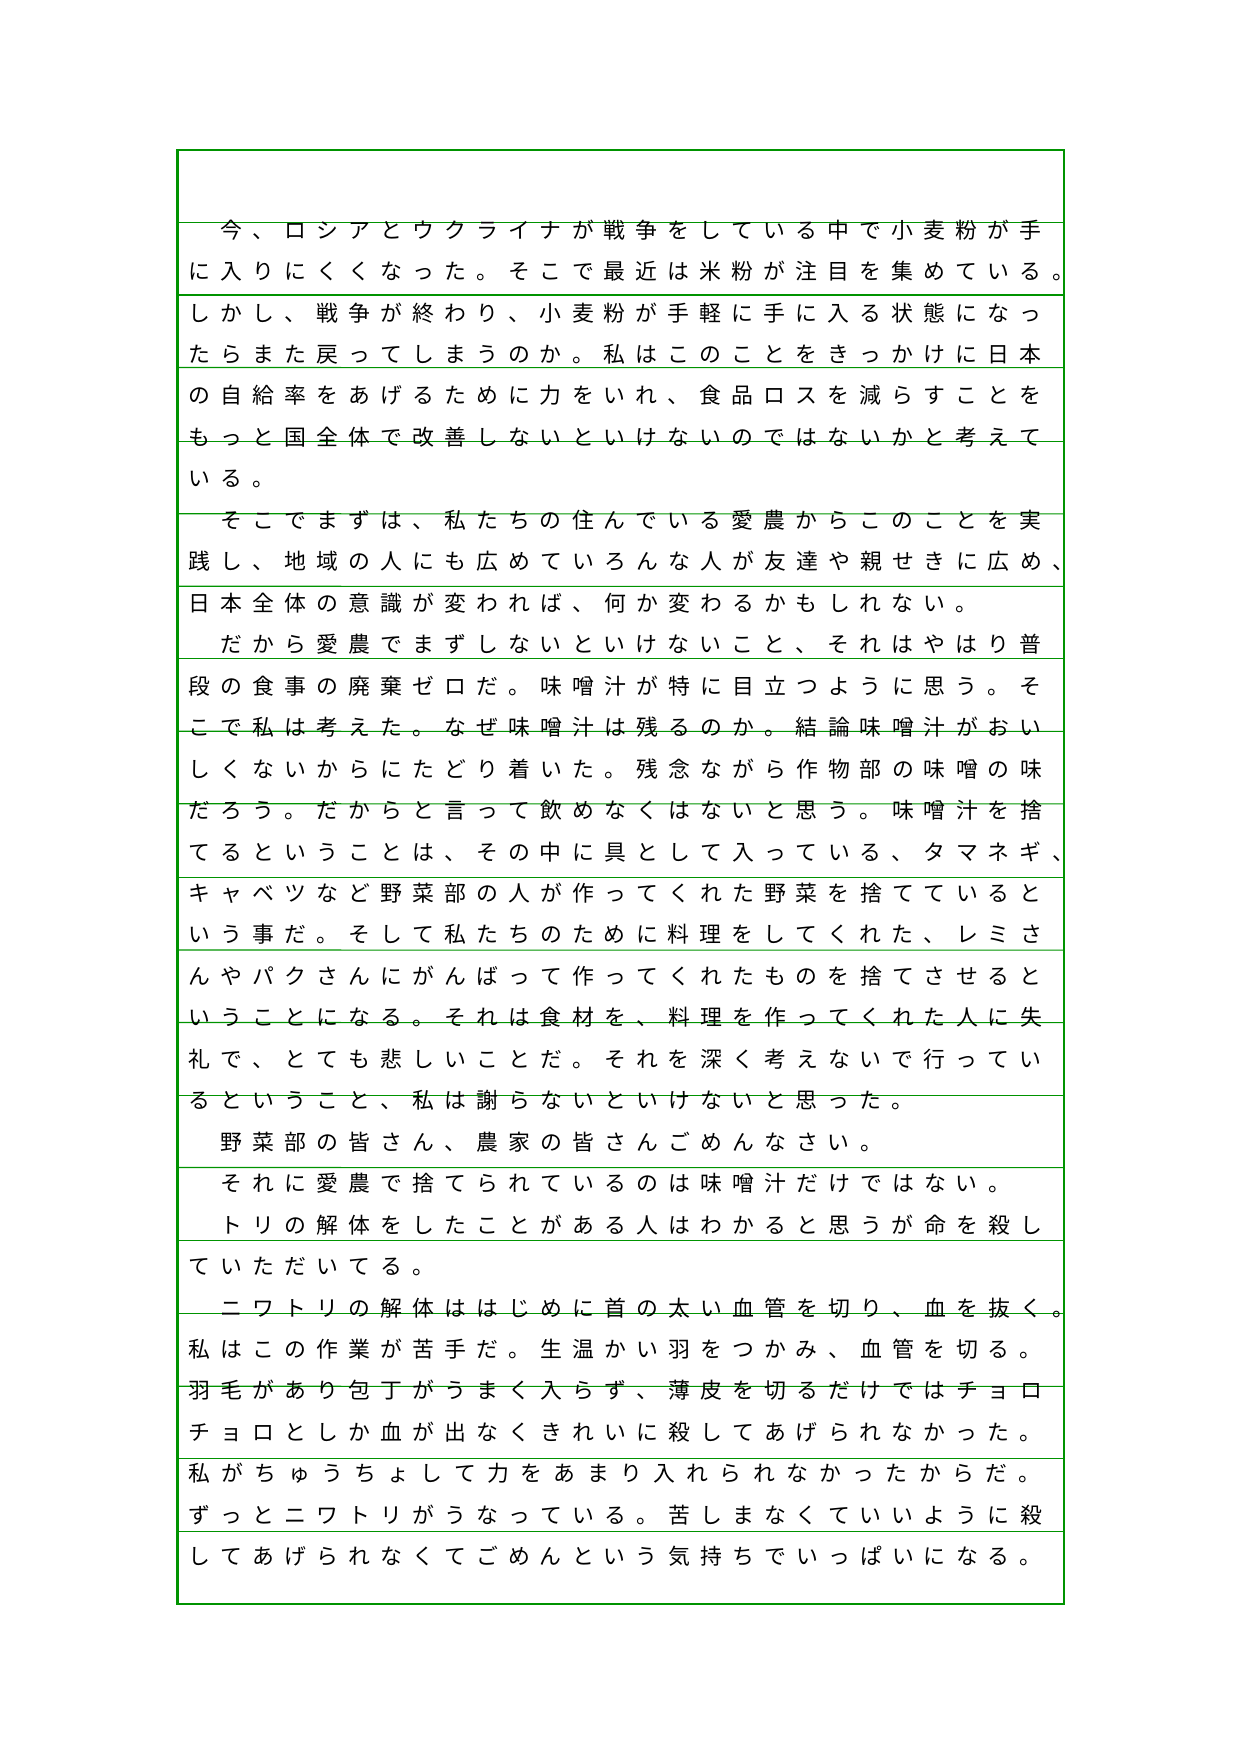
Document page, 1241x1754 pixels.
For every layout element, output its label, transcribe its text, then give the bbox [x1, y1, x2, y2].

text それに愛農で捨てられているのは味噌汁だけではない。 [188, 1161, 1052, 1203]
text トリの解体をしたことがある人はわかると思うが命を殺していただいてる。 [188, 1203, 1052, 1286]
text 野菜部の皆さん、農家の皆さんごめんなさい。 [188, 1120, 1052, 1161]
text 今、ロシアとウクライナが戦争をしている中で小麦粉が手に入りにくくなった。そこで最近は米粉が注目を集めている。しかし、戦争が終わり、小麦粉が手軽に手に入る状態になったらまた戻ってしまうのか。私はこのことをきっかけに日本の自給率をあげるために力をいれ、食品ロスを減らすことをもっと国全体で改善しないといけないのではないかと考えている。 [188, 208, 1052, 498]
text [188, 1286, 1052, 1576]
text だから愛農でまずしないといけないこと、それはやはり普段の食事の廃棄ゼロだ。味噌汁が特に目立つように思う。そこで私は考えた。なぜ味噌汁は残るのか。結論味噌汁がおいしくないからにたどり着いた。残念ながら作物部の味噌の味だろう。だからと言って飲めなくはないと思う。味噌汁を捨てるということは、その中に具として入っている、タマネギ、キャベツなど野菜部の人が作ってくれた野菜を捨てているという事だ。そして私たちのために料理をしてくれた、レミさんやパクさんにがんばって作ってくれたものを捨てさせるということになる。それは食材を、料理を作ってくれた人に失礼で、とても悲しいことだ。それを深く考えないで行っているということ、私は謝らないといけないと思った。 [188, 622, 1052, 1120]
text そこでまずは、私たちの住んでいる愛農からこのことを実践し、地域の人にも広めていろんな人が友達や親せきに広め、日本全体の意識が変われば、何か変わるかもしれない。 [188, 498, 1052, 622]
